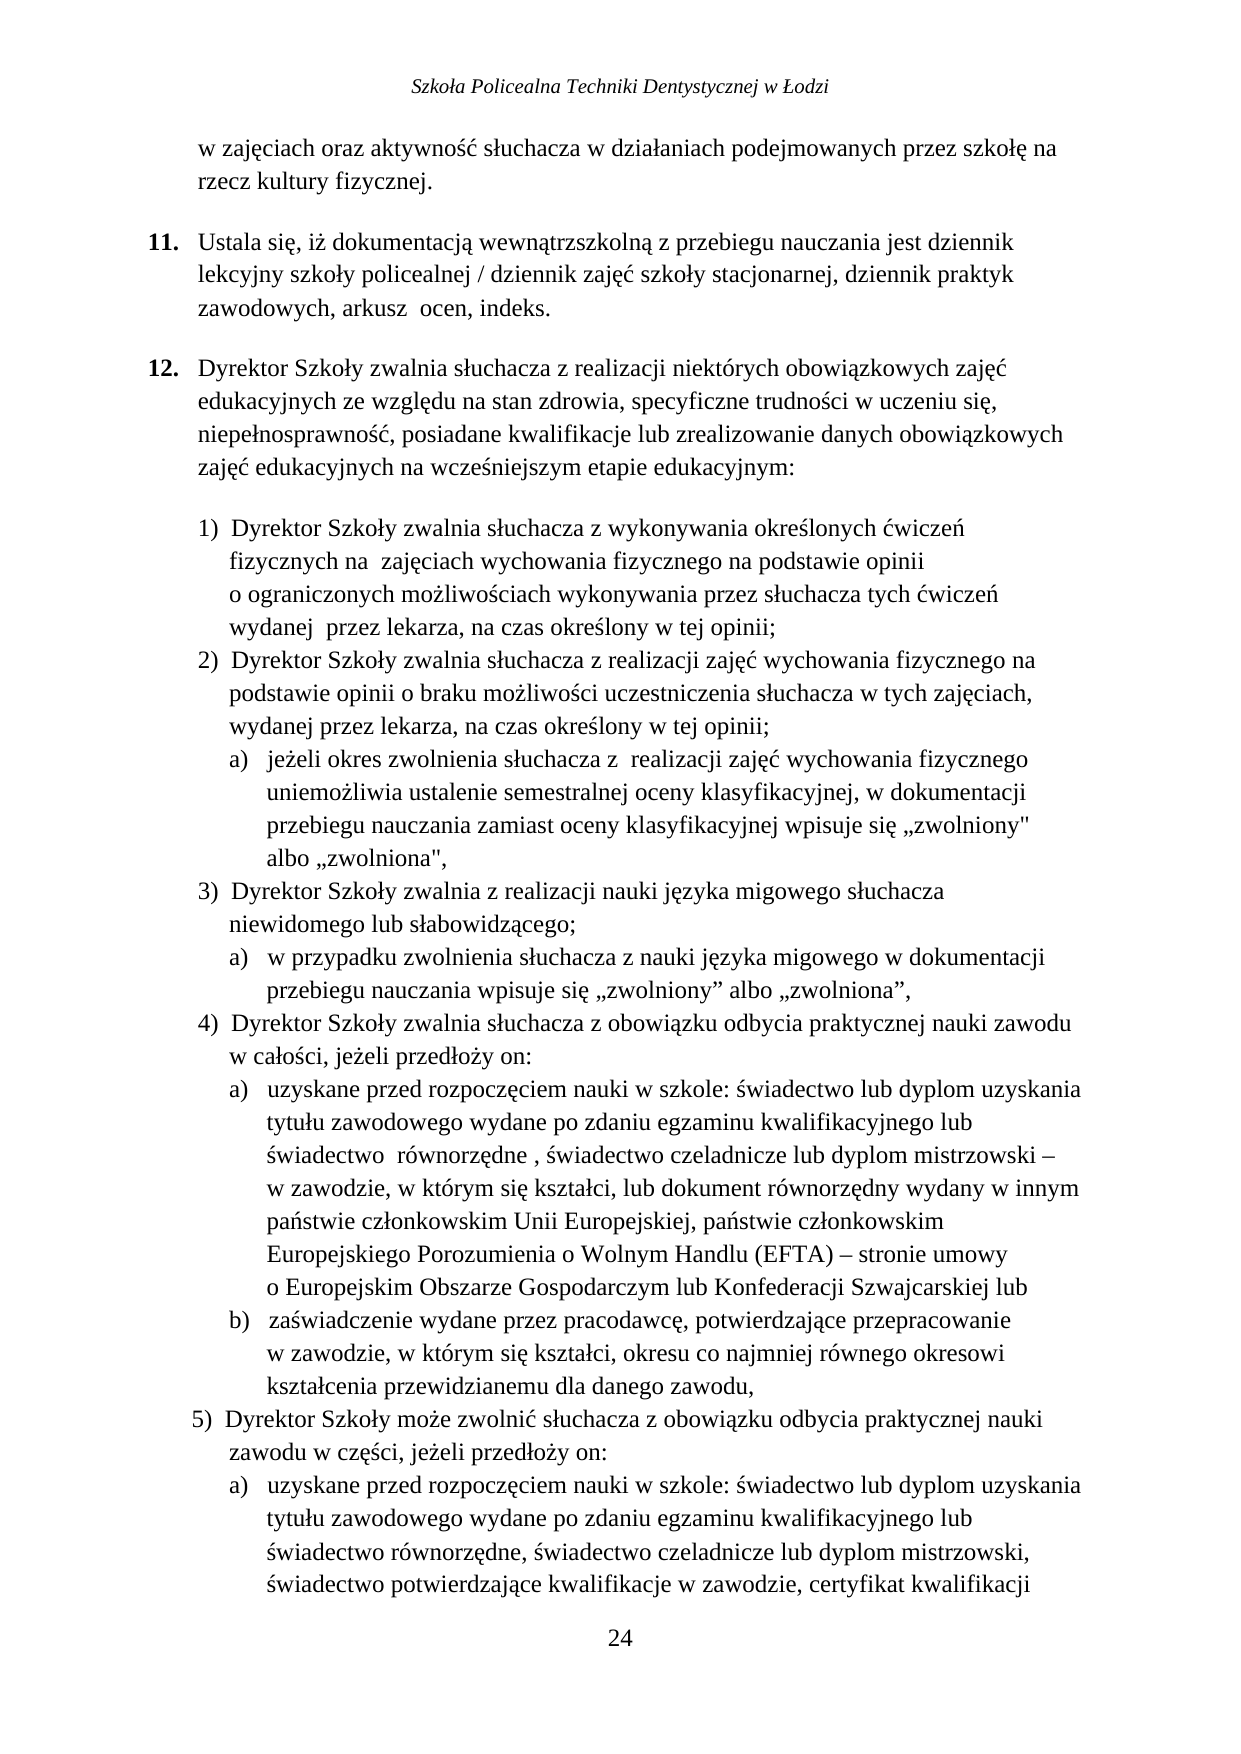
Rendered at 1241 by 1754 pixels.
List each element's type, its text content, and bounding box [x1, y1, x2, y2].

text kształcenia przewidzianemu dla danego zawodu, [148, 1371, 1093, 1400]
text zajęć edukacyjnych na wcześniejszym etapie edukacyjnym: [148, 452, 1093, 481]
text w zawodzie, w którym się kształci, okresu co najmniej równego okresowi [148, 1338, 1093, 1367]
text rzecz kultury fizycznej. [148, 166, 1093, 195]
text świadectwo równorzędne , świadectwo czeladnicze lub dyplom mistrzowski – [148, 1140, 1093, 1169]
text niepełnosprawność, posiadane kwalifikacje lub zrealizowanie danych obowiązkowych [148, 419, 1093, 448]
text 4) Dyrektor Szkoły zwalnia słuchacza z obowiązku odbycia praktycznej nauki zawodu [148, 1008, 1093, 1037]
text świadectwo potwierdzające kwalifikacje w zawodzie, certyfikat kwalifikacji [260, 1569, 1093, 1598]
text przebiegu nauczania zamiast oceny klasyfikacyjnej wpisuje się „zwolniony" [148, 810, 1093, 839]
text lekcyjny szkoły policealnej / dziennik zajęć szkoły stacjonarnej, dziennik praktyk [148, 259, 1093, 288]
text przebiegu nauczania wpisuje się „zwolniony” albo „zwolniona”, [148, 975, 1093, 1004]
text tytułu zawodowego wydane po zdaniu egzaminu kwalifikacyjnego lub [148, 1107, 1093, 1136]
text o Europejskim Obszarze Gospodarczym lub Konfederacji Szwajcarskiej lub [148, 1272, 1093, 1301]
text w zajęciach oraz aktywność słuchacza w działaniach podejmowanych przez szkołę na [148, 133, 1093, 162]
text 12. Dyrektor Szkoły zwalnia słuchacza z realizacji niektórych obowiązkowych zajęć [148, 353, 1093, 382]
text wydanej przez lekarza, na czas określony w tej opinii; [148, 612, 1093, 641]
text b) zaświadczenie wydane przez pracodawcę, potwierdzające przepracowanie [148, 1305, 1093, 1334]
text w całości, jeżeli przedłoży on: [148, 1041, 1093, 1070]
text wydanej przez lekarza, na czas określony w tej opinii; [148, 711, 1093, 740]
text albo „zwolniona", [148, 843, 1093, 872]
text w zawodzie, w którym się kształci, lub dokument równorzędny wydany w innym [148, 1173, 1093, 1202]
text Europejskiego Porozumienia o Wolnym Handlu (EFTA) – stronie umowy [148, 1239, 1093, 1268]
text państwie członkowskim Unii Europejskiej, państwie członkowskim [148, 1206, 1093, 1235]
text 11. Ustala się, iż dokumentacją wewnątrzszkolną z przebiegu nauczania jest dziennik [148, 227, 1093, 255]
text 2) Dyrektor Szkoły zwalnia słuchacza z realizacji zajęć wychowania fizycznego na [148, 645, 1093, 674]
text a) jeżeli okres zwolnienia słuchacza z realizacji zajęć wychowania fizycznego [148, 744, 1093, 773]
text uniemożliwia ustalenie semestralnej oceny klasyfikacyjnej, w dokumentacji [148, 777, 1093, 806]
text zawodowych, arkusz ocen, indeks. [148, 293, 1093, 321]
text edukacyjnych ze względu na stan zdrowia, specyficzne trudności w uczeniu się, [148, 386, 1093, 415]
text fizycznych na zajęciach wychowania fizycznego na podstawie opinii [148, 546, 1093, 575]
text a) w przypadku zwolnienia słuchacza z nauki języka migowego w dokumentacji [148, 942, 1093, 971]
text 5) Dyrektor Szkoły może zwolnić słuchacza z obowiązku odbycia praktycznej nauki [148, 1404, 1093, 1433]
text a) uzyskane przed rozpoczęciem nauki w szkole: świadectwo lub dyplom uzyskania [148, 1074, 1093, 1103]
text o ograniczonych możliwościach wykonywania przez słuchacza tych ćwiczeń [148, 579, 1093, 608]
text 1) Dyrektor Szkoły zwalnia słuchacza z wykonywania określonych ćwiczeń [148, 513, 1093, 542]
text świadectwo równorzędne, świadectwo czeladnicze lub dyplom mistrzowski, [260, 1537, 1093, 1565]
text niewidomego lub słabowidzącego; [148, 909, 1093, 938]
text a) uzyskane przed rozpoczęciem nauki w szkole: świadectwo lub dyplom uzyskania [148, 1471, 1093, 1499]
text zawodu w części, jeżeli przedłoży on: [148, 1437, 1093, 1466]
text podstawie opinii o braku możliwości uczestniczenia słuchacza w tych zajęciach, [148, 678, 1093, 707]
text tytułu zawodowego wydane po zdaniu egzaminu kwalifikacyjnego lub [260, 1503, 1093, 1532]
text 3) Dyrektor Szkoły zwalnia z realizacji nauki języka migowego słuchacza [148, 876, 1093, 905]
